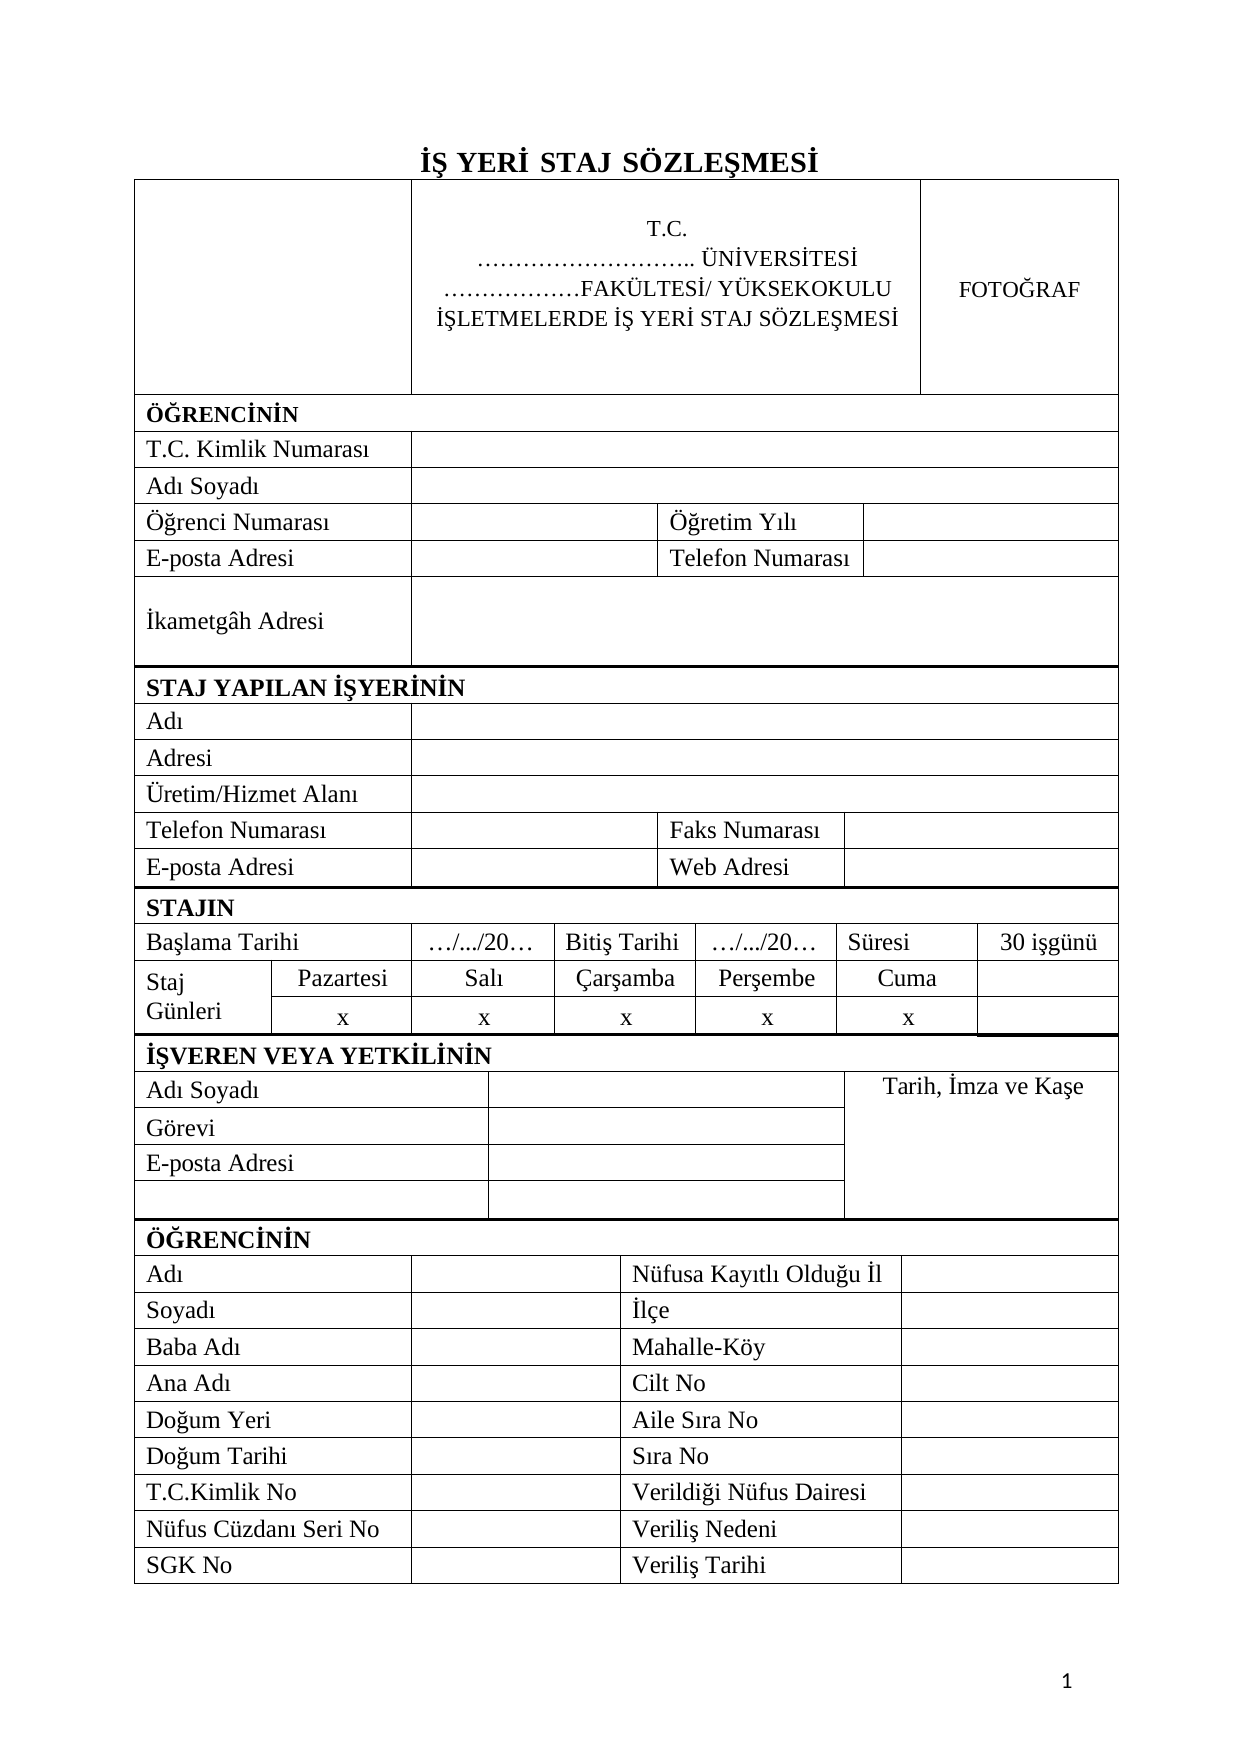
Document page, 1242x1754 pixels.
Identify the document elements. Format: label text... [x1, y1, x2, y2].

table_cell [412, 1548, 620, 1583]
table_cell Başlama Tarihi [135, 924, 411, 959]
table_cell [902, 1366, 1118, 1401]
table_cell Adı Soyadı [135, 1072, 488, 1107]
table_header [135, 180, 411, 394]
table_header T.C. ……………………….. ÜNİVERSİTESİ ………………FAKÜLTESİ/ YÜKSEKOKULU İŞLETMELERDE İŞ YERİ STAJ SÖZLEŞMESİ [412, 180, 920, 394]
table_cell …/.../20… [412, 924, 554, 959]
table_cell Veriliş Tarihi [621, 1548, 901, 1583]
table_cell [864, 504, 1118, 540]
table_cell Öğretim Yılı [658, 504, 863, 540]
table_cell Üretim/Hizmet Alanı [135, 776, 411, 812]
table_cell x [696, 997, 836, 1033]
table_cell [902, 1329, 1118, 1364]
table_cell ÖĞRENCİNİN [135, 1221, 1118, 1255]
table_cell [412, 541, 657, 576]
table_cell E-posta Adresi [135, 1145, 488, 1180]
table_cell [412, 1366, 620, 1401]
table_cell Sıra No [621, 1438, 901, 1474]
table_cell [902, 1475, 1118, 1510]
table_cell [412, 704, 1118, 739]
table_cell …/.../20… [696, 924, 836, 959]
table_cell [902, 1293, 1118, 1328]
table_cell T.C. Kimlik Numarası [135, 432, 411, 467]
table_cell [412, 1256, 620, 1292]
table_cell Süresi [837, 924, 977, 959]
table_cell 30 işgünü [978, 924, 1118, 959]
table_cell İkametgâh Adresi [135, 577, 411, 665]
table_cell [412, 1475, 620, 1510]
table_cell Telefon Numarası [658, 541, 863, 576]
table_cell Telefon Numarası [135, 813, 411, 848]
table_cell Faks Numarası [658, 813, 844, 848]
table_cell [489, 1072, 844, 1107]
table_cell Cilt No [621, 1366, 901, 1401]
table_cell Ana Adı [135, 1366, 411, 1401]
table_cell Veriliş Nedeni [621, 1511, 901, 1547]
table_cell STAJIN [135, 889, 1118, 923]
table_cell Adı [135, 704, 411, 739]
table_cell [412, 577, 1118, 665]
table_cell Bitiş Tarihi [555, 924, 695, 959]
table_cell İŞVEREN VEYA YETKİLİNİN [135, 1036, 1118, 1071]
table_cell Öğrenci Numarası [135, 504, 411, 540]
table_cell İlçe [621, 1293, 901, 1328]
table_cell [489, 1181, 844, 1218]
table_cell Doğum Tarihi [135, 1438, 411, 1474]
table_cell [412, 468, 1118, 503]
table_cell [412, 740, 1118, 775]
table_cell Web Adresi [658, 849, 844, 886]
table_cell [412, 1438, 620, 1474]
table_cell [902, 1438, 1118, 1474]
table_cell [412, 813, 657, 848]
table_cell T.C.Kimlik No [135, 1475, 411, 1510]
table_cell Tarih, İmza ve Kaşe [845, 1072, 1118, 1218]
table_cell Adresi [135, 740, 411, 775]
table_cell [845, 813, 1118, 848]
table_cell E-posta Adresi [135, 849, 411, 886]
table_cell Salı [412, 961, 554, 996]
table_cell SGK No [135, 1548, 411, 1583]
table_cell [412, 504, 657, 540]
table_cell Adı Soyadı [135, 468, 411, 503]
table_cell Mahalle-Köy [621, 1329, 901, 1364]
table_cell Pazartesi [272, 961, 411, 996]
text İŞ YERİ STAJ SÖZLEŞMESİ [420, 145, 1135, 179]
table_cell [412, 1329, 620, 1364]
table_cell [412, 1293, 620, 1328]
table_cell Görevi [135, 1108, 488, 1144]
table_cell Aile Sıra No [621, 1402, 901, 1437]
table_cell Doğum Yeri [135, 1402, 411, 1437]
table_cell [864, 541, 1118, 576]
table_cell x [272, 997, 411, 1033]
table_cell [412, 1402, 620, 1437]
table_cell [978, 997, 1118, 1033]
table_cell Adı [135, 1256, 411, 1292]
table_cell [412, 849, 657, 886]
table_cell [489, 1108, 844, 1144]
table_cell [489, 1145, 844, 1180]
table_cell [902, 1548, 1118, 1583]
table_cell Baba Adı [135, 1329, 411, 1364]
table_cell Çarşamba [555, 961, 695, 996]
table_cell x [412, 997, 554, 1033]
table_cell [412, 1511, 620, 1547]
table_cell [412, 776, 1118, 812]
table_cell ÖĞRENCİNİN [135, 395, 1118, 431]
table_cell [135, 1181, 488, 1218]
table_cell [902, 1256, 1118, 1292]
table_cell Verildiği Nüfus Dairesi [621, 1475, 901, 1510]
table_cell Nüfusa Kayıtlı Olduğu İl [621, 1256, 901, 1292]
table_cell Nüfus Cüzdanı Seri No [135, 1511, 411, 1547]
table_cell [902, 1511, 1118, 1547]
table_cell [902, 1402, 1118, 1437]
table_cell STAJ YAPILAN İŞYERİNİN [135, 668, 1118, 702]
table_cell E-posta Adresi [135, 541, 411, 576]
table_cell [978, 961, 1118, 996]
table_cell Soyadı [135, 1293, 411, 1328]
table_cell Perşembe [696, 961, 836, 996]
table_cell Cuma [837, 961, 977, 996]
table_cell [845, 849, 1118, 886]
table_header FOTOĞRAF [921, 180, 1118, 394]
table_cell x [837, 997, 977, 1033]
table_cell Staj Günleri [135, 961, 271, 1033]
table_cell [412, 432, 1118, 467]
table_cell x [555, 997, 695, 1033]
